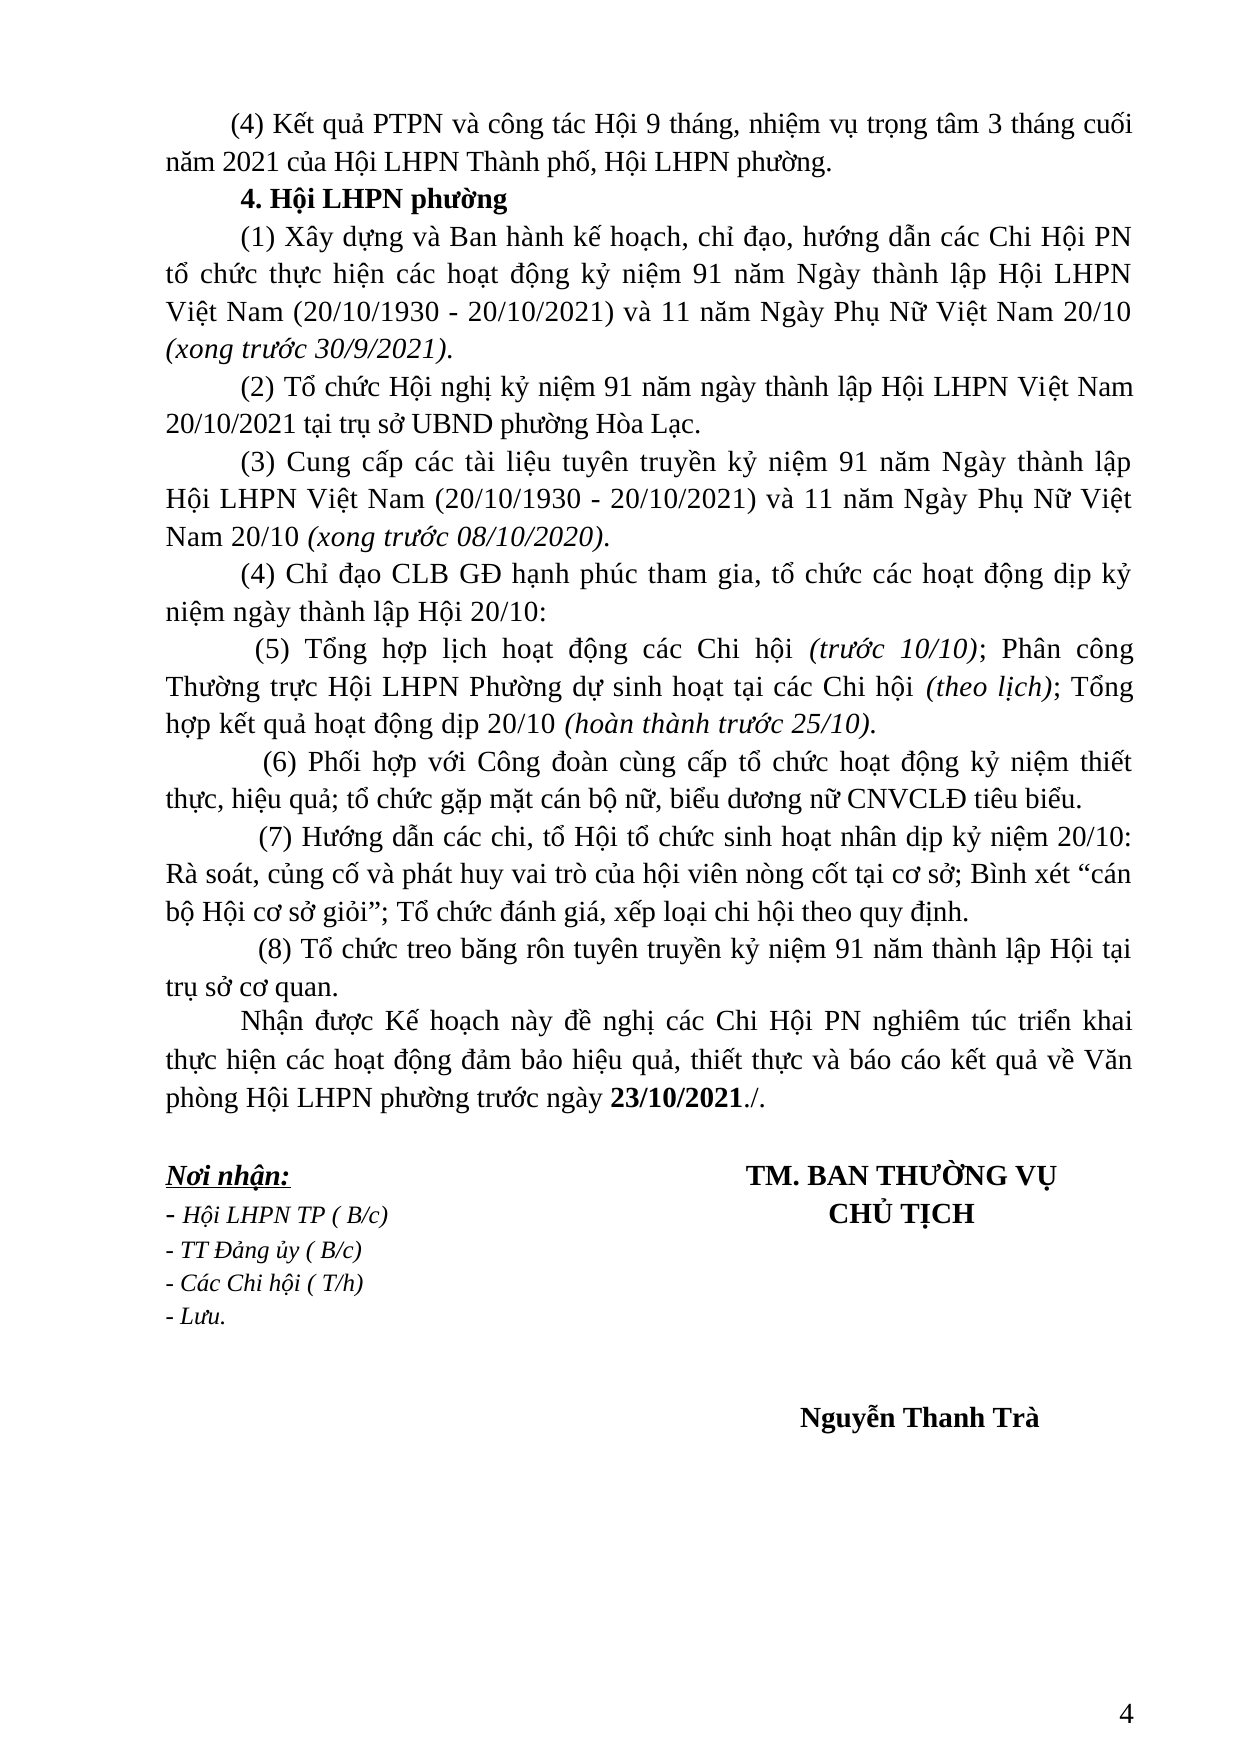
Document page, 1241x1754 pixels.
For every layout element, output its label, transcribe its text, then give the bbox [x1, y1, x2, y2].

text (4) Chỉ đạo CLB GĐ hạnh phúc tham gia, tổ chức các hoạt động dịp kỷ niệm ngày thành lập Hội 20/10: [165, 553, 1134, 628]
table_header Nơi nhận: - Hội LHPN TP ( B/c) - TT Đảng ủy ( B/c) - Các Chi hội ( T/h) - Lưu. [154, 1158, 656, 1437]
text (6) Phối hợp với Công đoàn cùng cấp tổ chức hoạt động kỷ niệm thiết thực, hiệu quả; tổ chức gặp mặt cán bộ nữ, biểu dương nữ CNVCLĐ tiêu biểu. [165, 741, 1134, 816]
text 4. Hội LHPN phường [165, 178, 1134, 216]
text (7) Hướng dẫn các chi, tổ Hội tổ chức sinh hoạt nhân dịp kỷ niệm 20/10: Rà soát, củng cố và phát huy vai trò của hội viên nòng cốt tại cơ sở; Bình xét “cán bộ Hội cơ sở giỏi”; Tổ chức đánh giá, xếp loại chi hội theo quy định. [165, 816, 1134, 928]
text (2) Tổ chức Hội nghị kỷ niệm 91 năm ngày thành lập Hội LHPN Việt Nam 20/10/2021 tại trụ sở UBND phường Hòa Lạc. [165, 366, 1134, 441]
text (1) Xây dựng và Ban hành kế hoạch, chỉ đạo, hướng dẫn các Chi Hội PN tổ chức thực hiện các hoạt động kỷ niệm 91 năm Ngày thành lập Hội LHPN Việt Nam (20/10/1930 - 20/10/2021) và 11 năm Ngày Phụ Nữ Việt Nam 20/10 (xong trước 30/9/2021). [165, 216, 1134, 366]
text Nhận được Kế hoạch này đề nghị các Chi Hội PN nghiêm túc triển khai thực hiện các hoạt động đảm bảo hiệu quả, thiết thực và báo cáo kết quả về Văn phòng Hội LHPN phường trước ngày 23/10/2021./. [165, 1003, 1134, 1114]
table_header TM. BAN THƯỜNG VỤ CHỦ TỊCH Nguyễn Thanh Trà [656, 1158, 1147, 1437]
text (3) Cung cấp các tài liệu tuyên truyền kỷ niệm 91 năm Ngày thành lập Hội LHPN Việt Nam (20/10/1930 - 20/10/2021) và 11 năm Ngày Phụ Nữ Việt Nam 20/10 (xong trước 08/10/2020). [165, 441, 1134, 553]
text (8) Tổ chức treo băng rôn tuyên truyền kỷ niệm 91 năm thành lập Hội tại trụ sở cơ quan. [165, 928, 1134, 1003]
text (5) Tổng hợp lịch hoạt động các Chi hội (trước 10/10); Phân công Thường trực Hội LHPN Phường dự sinh hoạt tại các Chi hội (theo lịch); Tổng hợp kết quả hoạt động dịp 20/10 (hoàn thành trước 25/10). [165, 628, 1134, 741]
text (4) Kết quả PTPN và công tác Hội 9 tháng, nhiệm vụ trọng tâm 3 tháng cuối năm 2021 của Hội LHPN Thành phố, Hội LHPN phường. [165, 103, 1134, 178]
